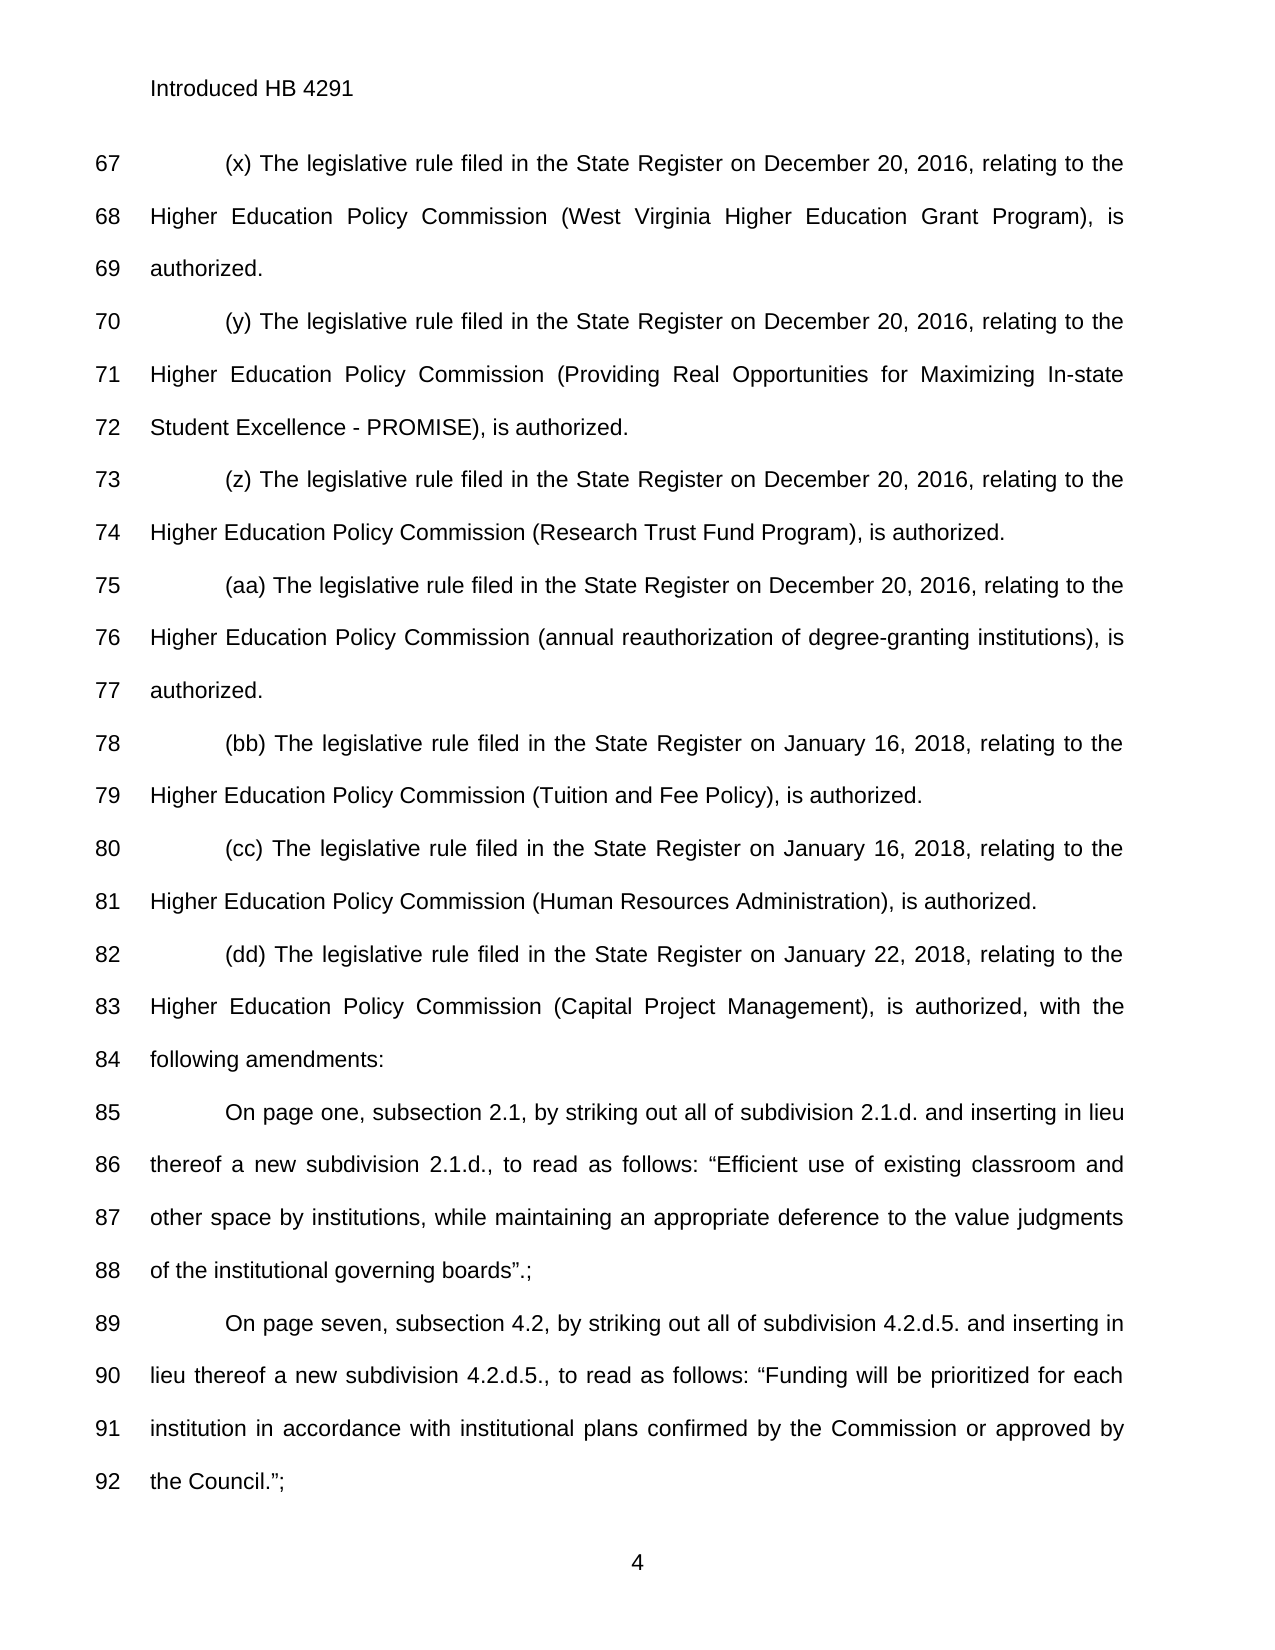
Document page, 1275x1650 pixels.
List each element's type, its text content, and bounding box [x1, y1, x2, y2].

text (bb) The legislative rule filed in the State Register on January 16, 2018, relating to the Higher Education Policy Commission (Tuition and Fee Policy), is authorized. [150, 730, 1125, 809]
text On page one, subsection 2.1, by striking out all of subdivision 2.1.d. and inserting in lieu thereof a new subdivision 2.1.d., to read as follows: “Efficient use of existing classroom and other space by institutions, while maintaining an appropriate deference to the value judgments of the institutional governing boards”.; [150, 1099, 1125, 1283]
text (aa) The legislative rule filed in the State Register on December 20, 2016, relating to the Higher Education Policy Commission (annual reauthorization of degree-granting institutions), is authorized. [150, 572, 1125, 703]
text (cc) The legislative rule filed in the State Register on January 16, 2018, relating to the Higher Education Policy Commission (Human Resources Administration), is authorized. [150, 835, 1125, 914]
text (x) The legislative rule filed in the State Register on December 20, 2016, relating to the Higher Education Policy Commission (West Virginia Higher Education Grant Program), is authorized. [150, 150, 1125, 282]
text (y) The legislative rule filed in the State Register on December 20, 2016, relating to the Higher Education Policy Commission (Providing Real Opportunities for Maximizing In-state Student Excellence - PROMISE), is authorized. [150, 308, 1125, 440]
text (dd) The legislative rule filed in the State Register on January 22, 2018, relating to the Higher Education Policy Commission (Capital Project Management), is authorized, with the following amendments: [150, 941, 1125, 1072]
text (z) The legislative rule filed in the State Register on December 20, 2016, relating to the Higher Education Policy Commission (Research Trust Fund Program), is authorized. [150, 466, 1125, 545]
text On page seven, subsection 4.2, by striking out all of subdivision 4.2.d.5. and inserting in lieu thereof a new subdivision 4.2.d.5., to read as follows: “Funding will be prioritized for each institution in accordance with institutional plans confirmed by the Commission or approved by the Council.”; [150, 1309, 1125, 1494]
